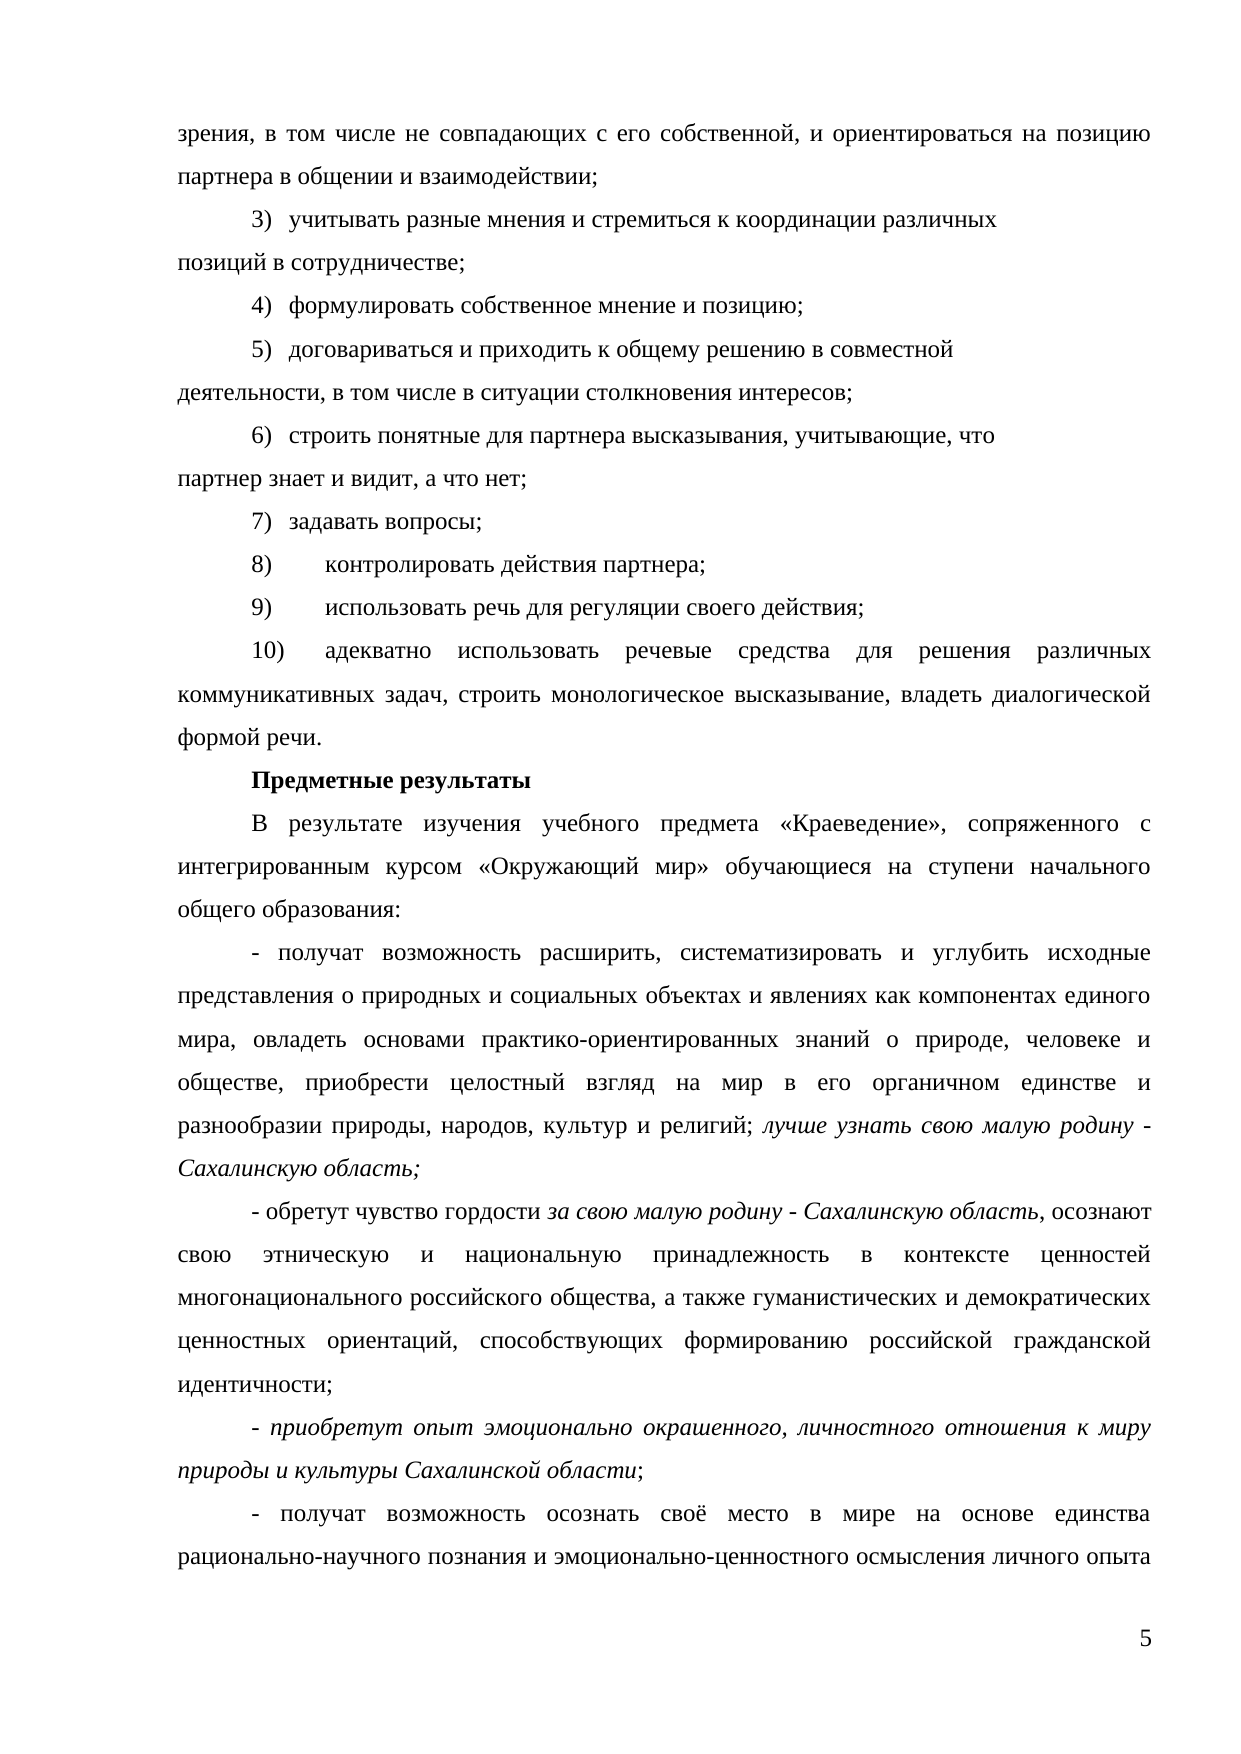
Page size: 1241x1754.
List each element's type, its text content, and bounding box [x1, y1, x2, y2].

subtitle Предметные результаты [177, 765, 1152, 794]
text позиций в сотрудничестве; [177, 247, 1152, 276]
list договариваться и приходить к общему решению в совместной [251, 334, 1152, 362]
text - обретут чувство гордости за свою малую родину - Сахалинскую область, осознают свою этническую и национальную принадлежность в контексте ценностей многонационального российского общества, а также гуманистических и демократических ценностных ориентаций, способствующих формированию российской гражданской идентичности; [177, 1196, 1152, 1397]
list задавать вопросы; [251, 506, 1152, 535]
text партнер знает и видит, а что нет; [177, 463, 1152, 492]
list формулировать собственное мнение и позицию; [251, 291, 1152, 319]
text зрения, в том числе не совпадающих с его собственной, и ориентироваться на позицию партнера в общении и взаимодействии; [177, 118, 1152, 190]
text В результате изучения учебного предмета «Краеведение», сопряженного с интегрированным курсом «Окружающий мир» обучающиеся на ступени начального общего образования: [177, 808, 1152, 923]
list использовать речь для регуляции своего действия; [177, 592, 1152, 621]
list адекватно использовать речевые средства для решения различных коммуникативных задач, строить монологическое высказывание, владеть диалогической формой речи. [177, 636, 1152, 751]
list контролировать действия партнера; [177, 549, 1152, 578]
text - приобретут опыт эмоционально окрашенного, личностного отношения к миру природы и культуры Сахалинской области; [177, 1412, 1152, 1484]
text деятельности, в том числе в ситуации столкновения интересов; [177, 377, 1152, 406]
text - получат возможность расширить, систематизировать и углубить исходные представления о природных и социальных объектах и явлениях как компонентах единого мира, овладеть основами практико-ориентированных знаний о природе, человеке и обществе, приобрести целостный взгляд на мир в его органичном единстве и разнообразии природы, народов, культур и религий; лучше узнать свою малую родину - Сахалинскую область; [177, 937, 1152, 1182]
list строить понятные для партнера высказывания, учитывающие, что [251, 420, 1152, 449]
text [177, 1498, 1152, 1570]
list учитывать разные мнения и стремиться к координации различных [251, 204, 1152, 233]
